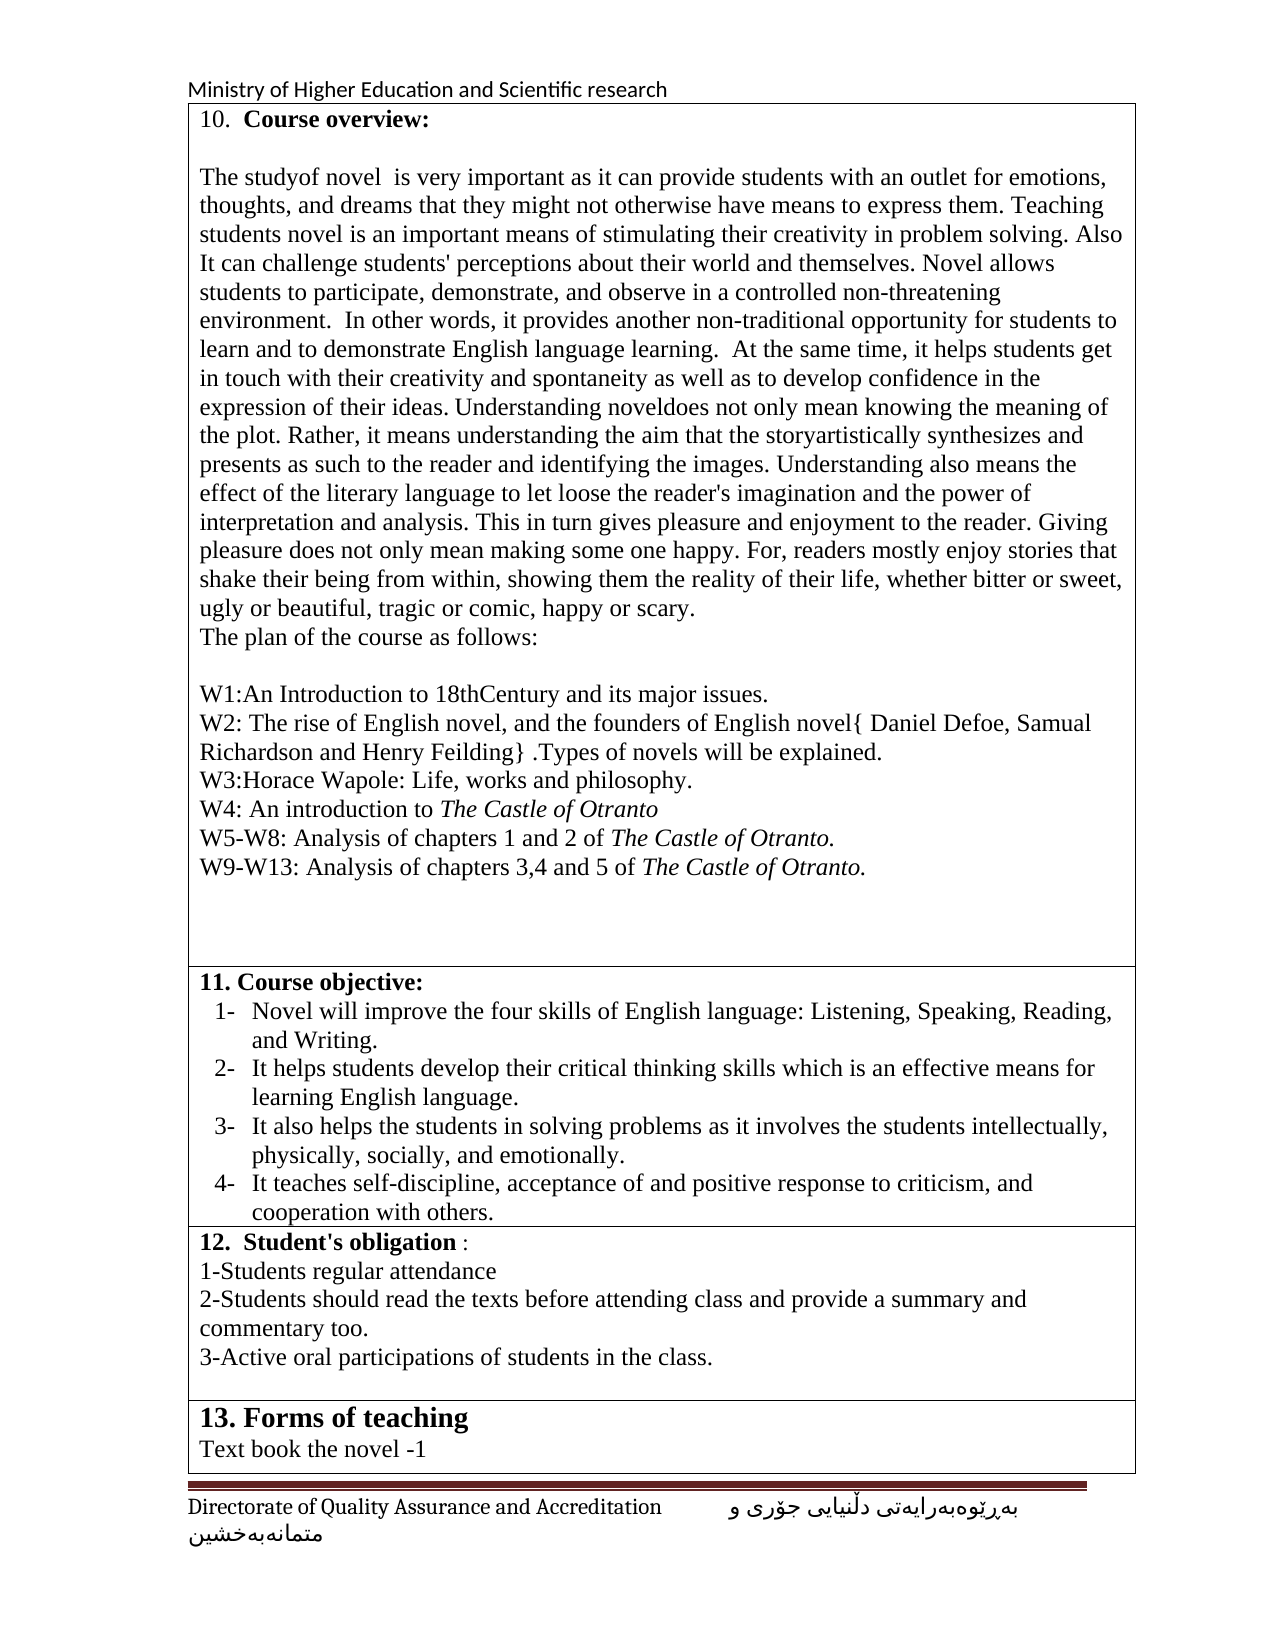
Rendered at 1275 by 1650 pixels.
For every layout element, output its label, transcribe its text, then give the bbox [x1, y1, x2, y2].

table_cell 10. Course overview: The studyof novel is very important as it can provide students with an outlet for emotions, thoughts, and dreams that they might not otherwise have means to express them. Teaching students novel is an important means of stimulating their creativity in problem solving. Also It can challenge students' perceptions about their world and themselves. Novel allows students to participate, demonstrate, and observe in a controlled non-threatening environment. In other words, it provides another non-traditional opportunity for students to learn and to demonstrate English language learning. At the same time, it helps students get in touch with their creativity and spontaneity as well as to develop confidence in the expression of their ideas. Understanding noveldoes not only mean knowing the meaning of the plot. Rather, it means understanding the aim that the storyartistically synthesizes and presents as such to the reader and identifying the images. Understanding also means the effect of the literary language to let loose the reader's imagination and the power of interpretation and analysis. This in turn gives pleasure and enjoyment to the reader. Giving pleasure does not only mean making some one happy. For, readers mostly enjoy stories that shake their being from within, showing them the reality of their life, whether bitter or sweet, ugly or beautiful, tragic or comic, happy or scary. The plan of the course as follows: W1:An Introduction to 18thCentury and its major issues. W2: The rise of English novel, and the founders of English novel{ Daniel Defoe, Samual Richardson and Henry Feilding} .Types of novels will be explained. W3:Horace Wapole: Life, works and philosophy. W4: An introduction to The Castle of Otranto W5-W8: Analysis of chapters 1 and 2 of The Castle of Otranto. W9-W13: Analysis of chapters 3,4 and 5 of The Castle of Otranto. [189, 104, 1135, 966]
table_cell 12. Student's obligation : 1-Students regular attendance 2-Students should read the texts before attending class and provide a summary and commentary too. 3-Active oral participations of students in the class. [189, 1227, 1135, 1399]
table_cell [189, 1401, 1135, 1473]
table_cell 11. Course objective: Novel will improve the four skills of English language: Listening, Speaking, Reading, and Writing. It helps students develop their critical thinking skills which is an effective means for learning English language. It also helps the students in solving problems as it involves the students intellectually, physically, socially, and emotionally. It teaches self-discipline, acceptance of and positive response to criticism, and cooperation with others. [189, 967, 1135, 1226]
